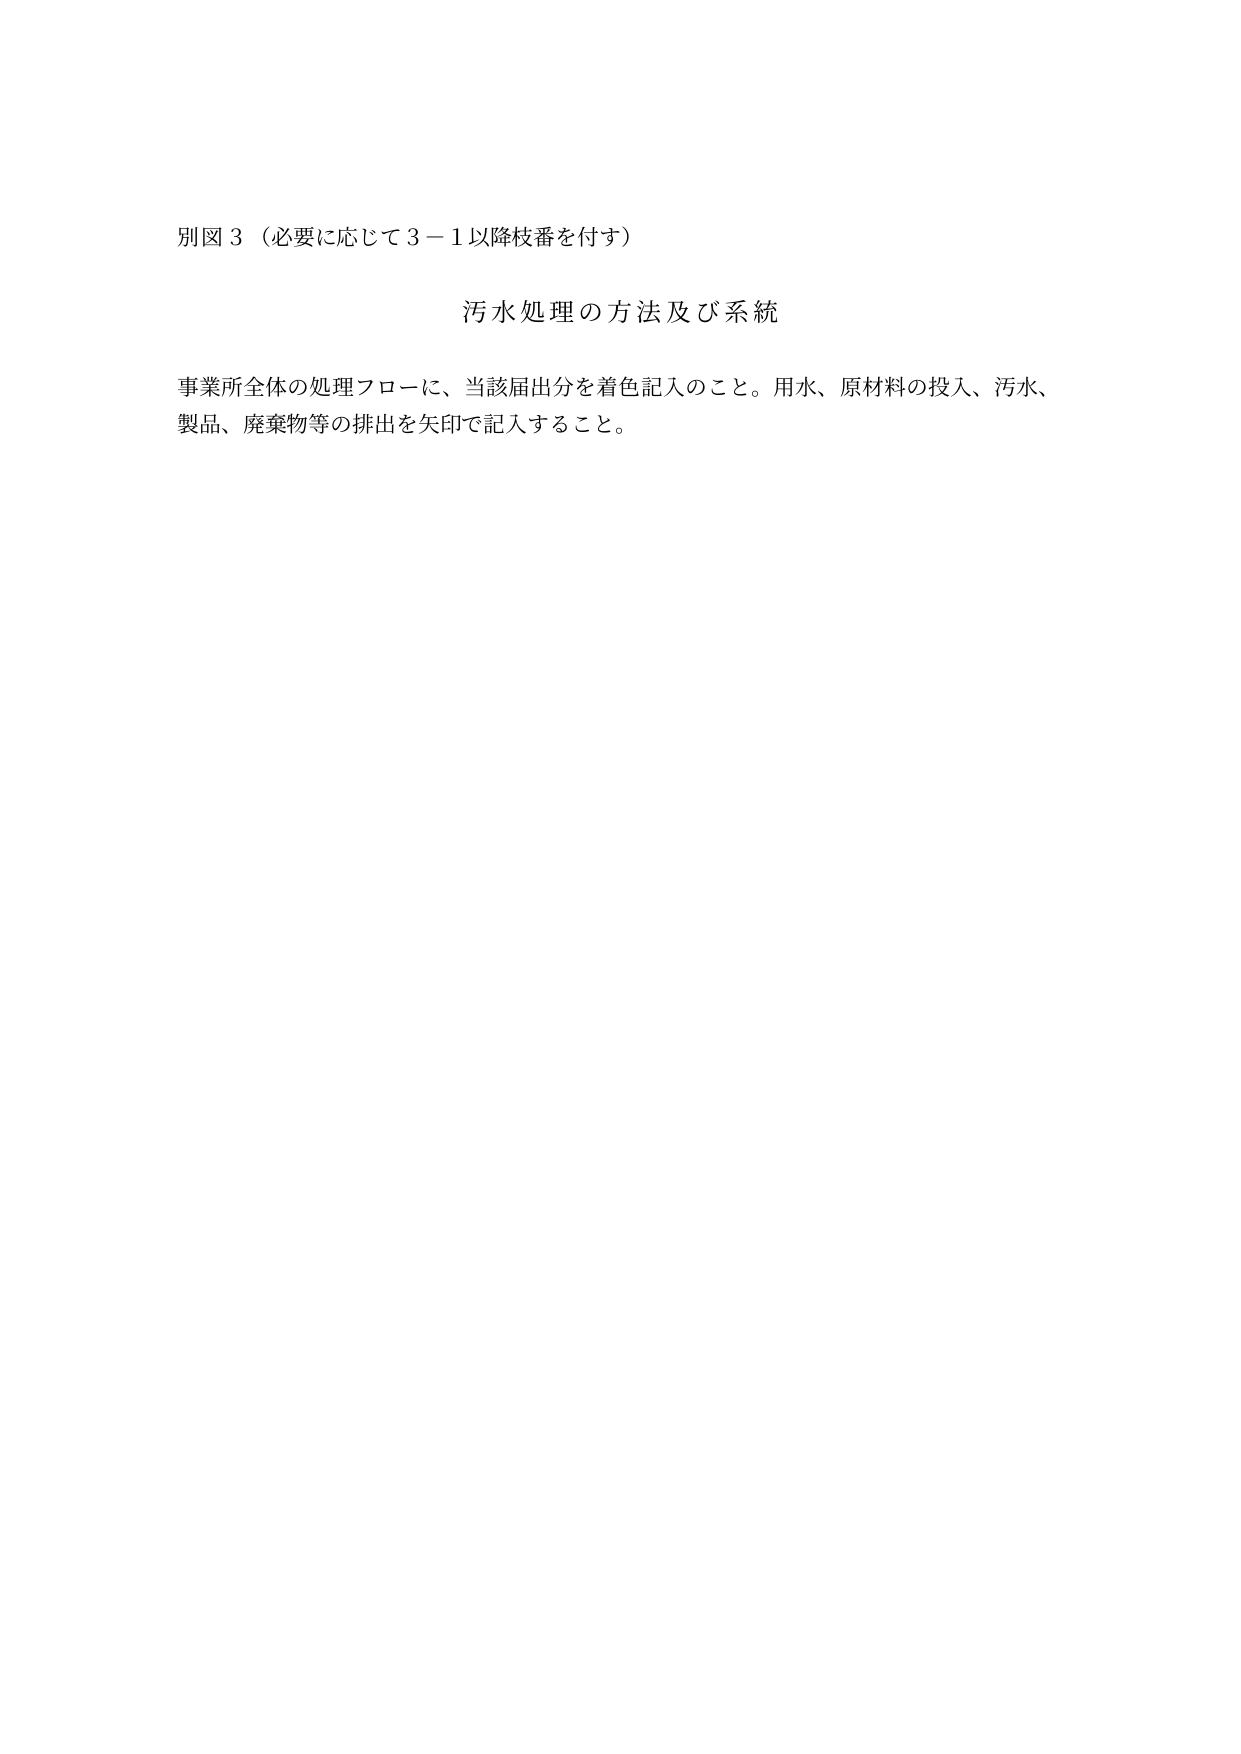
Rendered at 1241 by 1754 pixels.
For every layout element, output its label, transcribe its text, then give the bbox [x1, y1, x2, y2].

text 別図３（必要に応じて３－１以降枝番を付す） [177, 217, 1063, 254]
text 汚水処理の方法及び系統 [177, 292, 1063, 329]
text 事業所全体の処理フローに、当該届出分を着色記入のこと。用水、原材料の投入、汚水、製品、廃棄物等の排出を矢印で記入すること。 [177, 367, 1063, 442]
